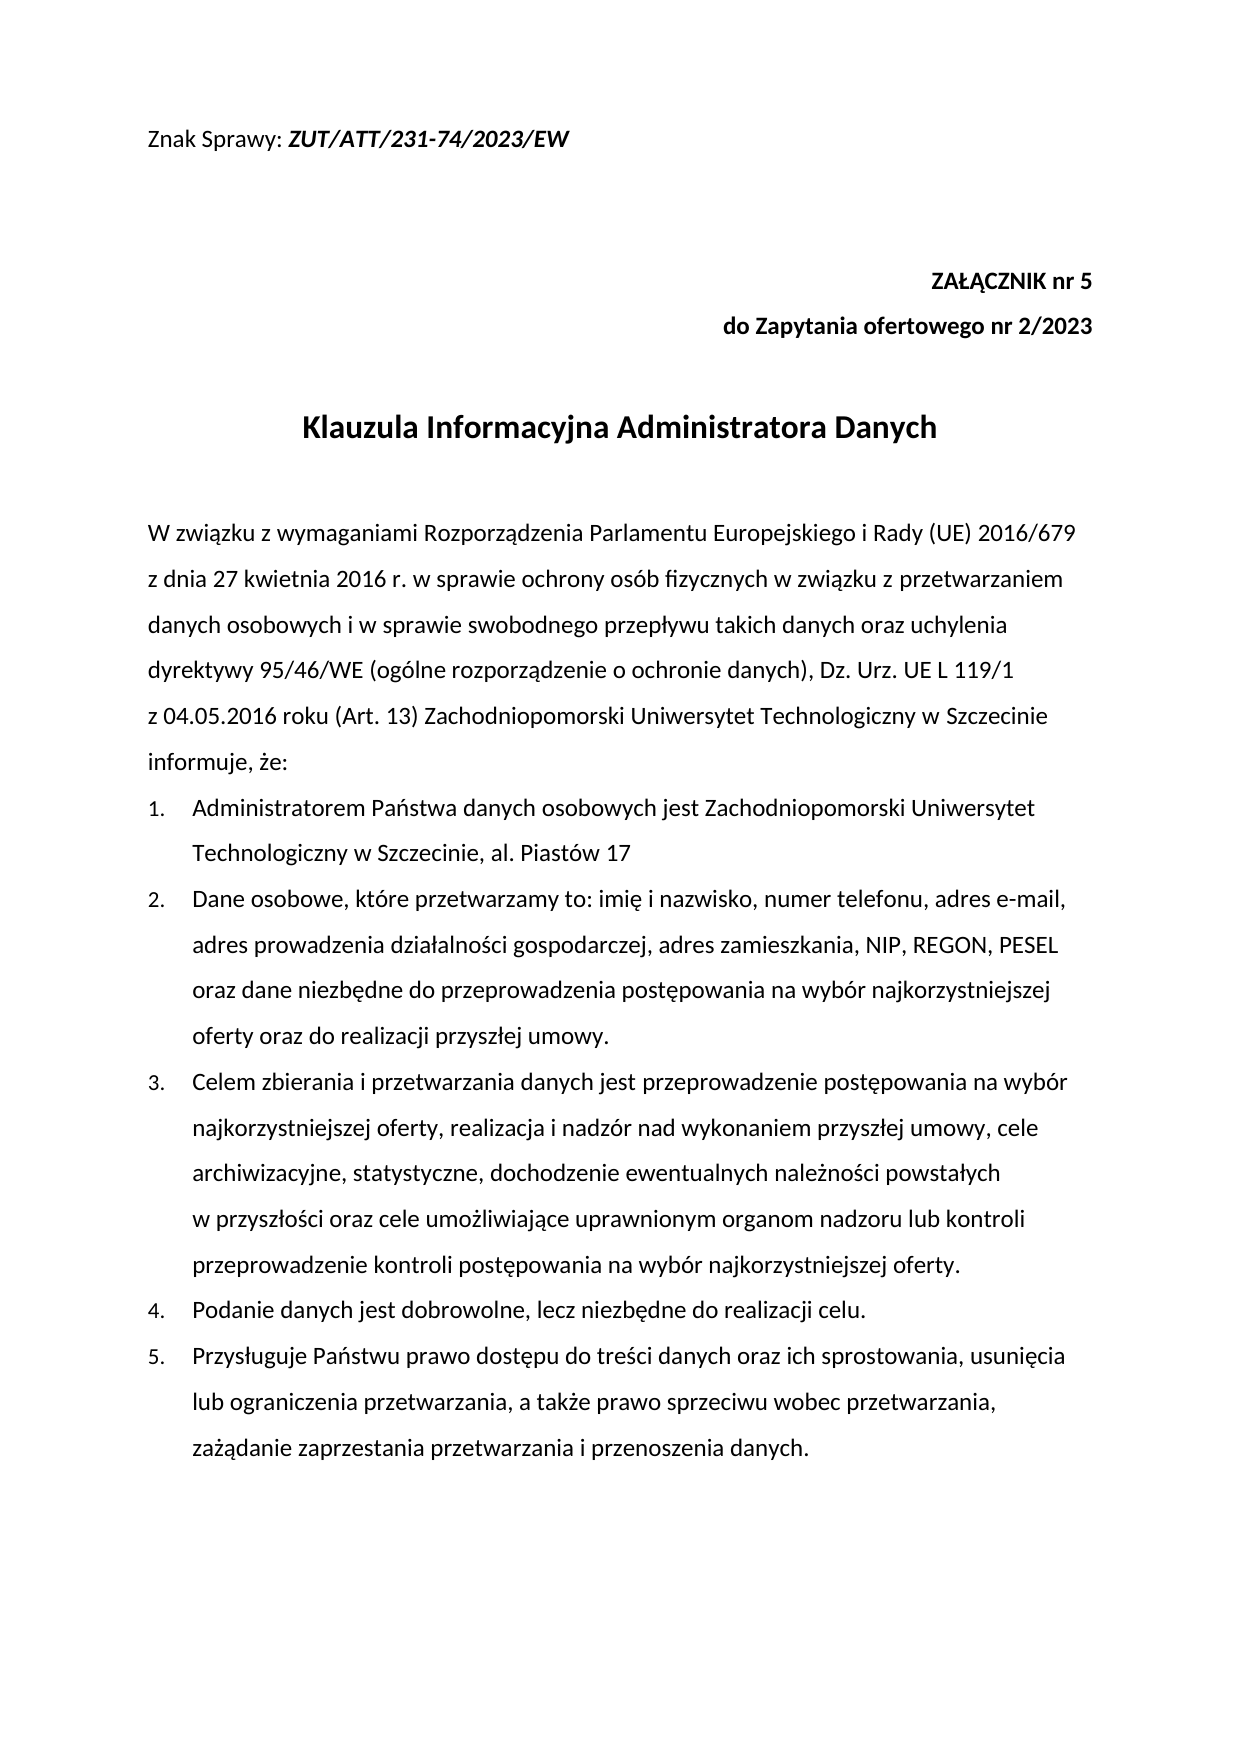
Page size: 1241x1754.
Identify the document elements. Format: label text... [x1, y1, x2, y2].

text do Zapytania ofertowego nr 2/2023 [148, 311, 1093, 341]
list Przysługuje Państwu prawo dostępu do treści danych oraz ich sprostowania, usunięcia lub ograniczenia przetwarzania, a także prawo sprzeciwu wobec przetwarzania, zażądanie zaprzestania przetwarzania i przenoszenia danych. [148, 1340, 1093, 1462]
list Dane osobowe, które przetwarzamy to: imię i nazwisko, numer telefonu, adres e-mail, adres prowadzenia działalności gospodarczej, adres zamieszkania, NIP, REGON, PESEL oraz dane niezbędne do przeprowadzenia postępowania na wybór najkorzystniejszej oferty oraz do realizacji przyszłej umowy. [148, 883, 1093, 1051]
text W związku z wymaganiami Rozporządzenia Parlamentu Europejskiego i Rady (UE) 2016/679 z dnia 27 kwietnia 2016 r. w sprawie ochrony osób fizycznych w związku z przetwarzaniem danych osobowych i w sprawie swobodnego przepływu takich danych oraz uchylenia dyrektywy 95/46/WE (ogólne rozporządzenie o ochronie danych), Dz. Urz. UE L 119/1 z 04.05.2016 roku (Art. 13) Zachodniopomorski Uniwersytet Technologiczny w Szczecinie informuje, że: [148, 517, 1093, 776]
list Celem zbierania i przetwarzania danych jest przeprowadzenie postępowania na wybór najkorzystniejszej oferty, realizacja i nadzór nad wykonaniem przyszłej umowy, cele archiwizacyjne, statystyczne, dochodzenie ewentualnych należności powstałych w przyszłości oraz cele umożliwiające uprawnionym organom nadzoru lub kontroli przeprowadzenie kontroli postępowania na wybór najkorzystniejszej oferty. [148, 1066, 1093, 1279]
list Administratorem Państwa danych osobowych jest Zachodniopomorski Uniwersytet Technologiczny w Szczecinie, al. Piastów 17 [148, 792, 1093, 868]
subtitle Klauzula Informacyjna Administratora Danych [148, 406, 1093, 447]
list Podanie danych jest dobrowolne, lecz niezbędne do realizacji celu. [148, 1295, 1093, 1325]
text ZAŁĄCZNIK nr 5 [148, 265, 1093, 295]
